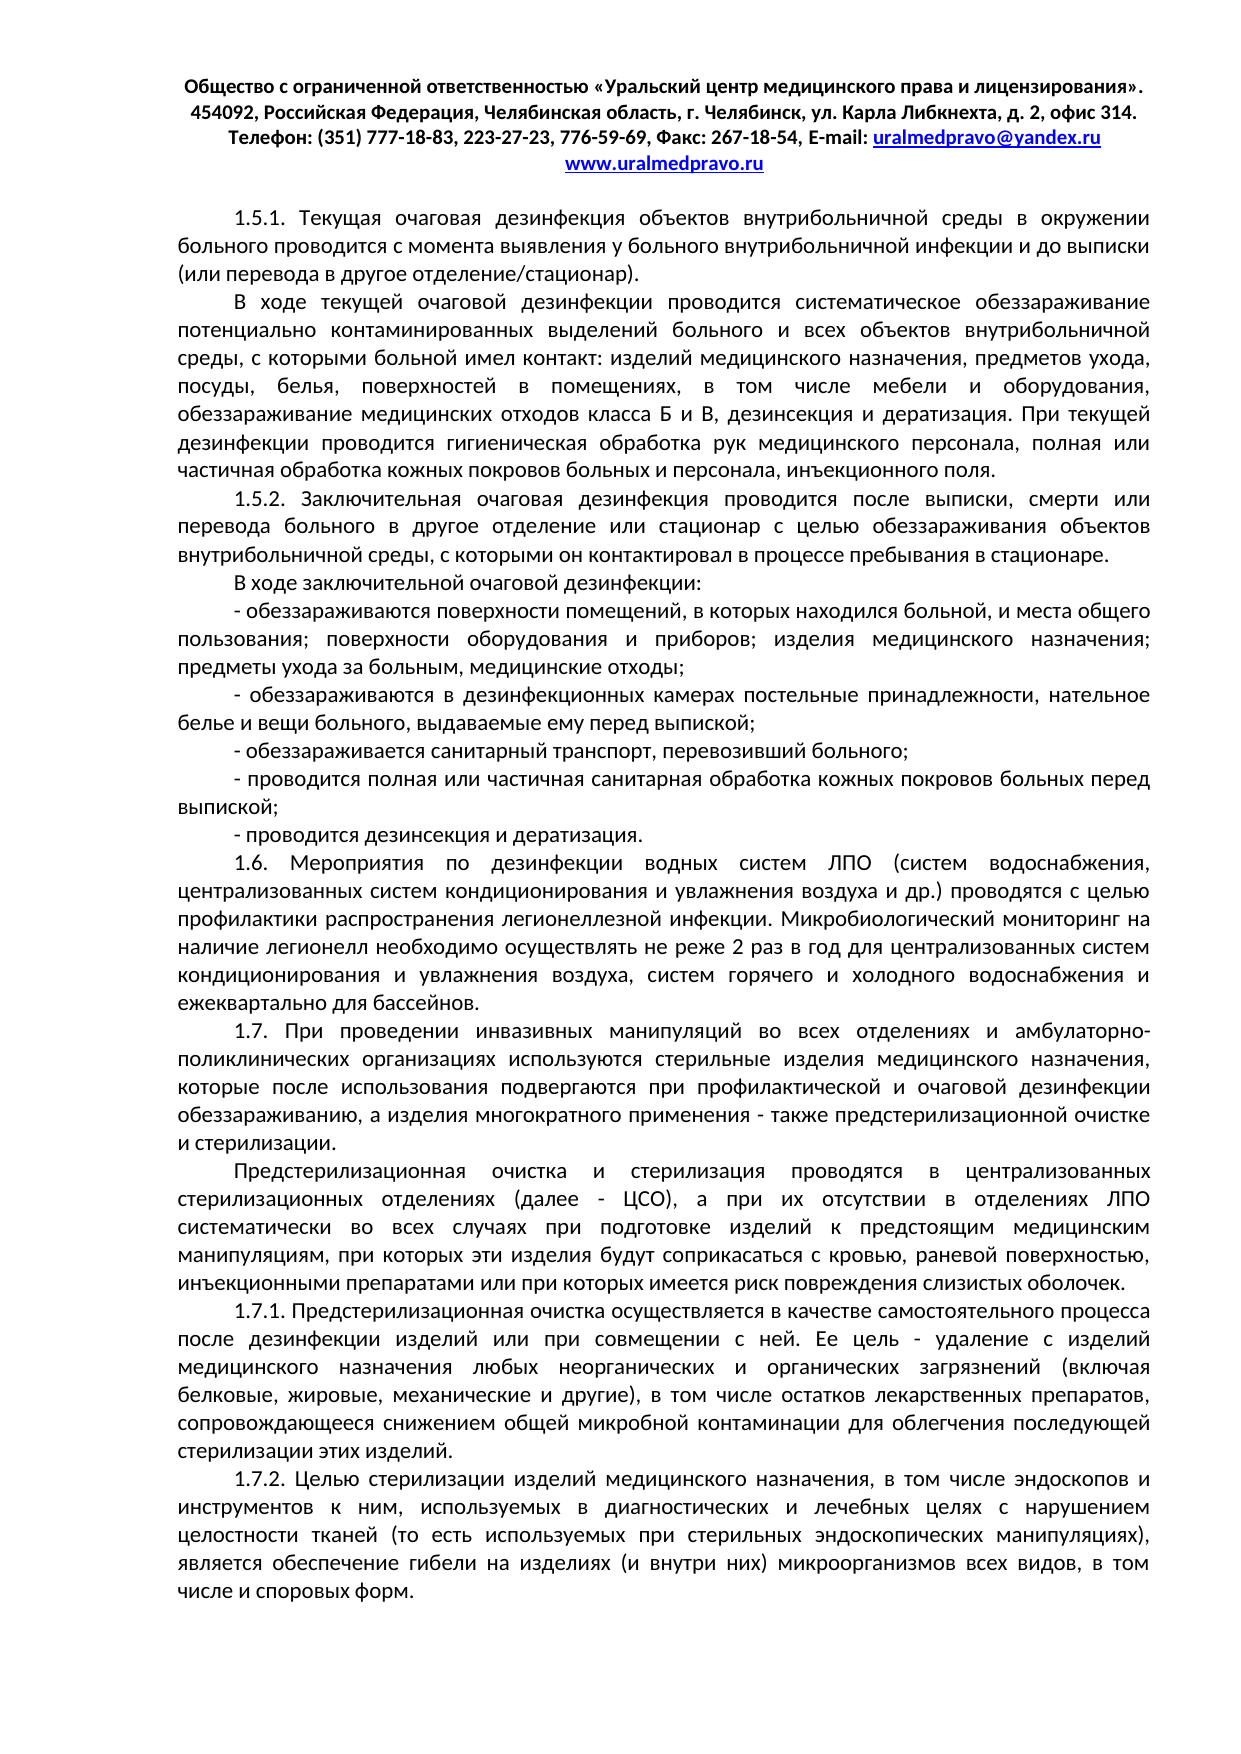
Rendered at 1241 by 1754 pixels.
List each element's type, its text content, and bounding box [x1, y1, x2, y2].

text В ходе заключительной очаговой дезинфекции: [177, 568, 1152, 596]
text - проводится полная или частичная санитарная обработка кожных покровов больных перед выпиской; [177, 764, 1152, 820]
text 1.5.2. Заключительная очаговая дезинфекция проводится после выписки, смерти или перевода больного в другое отделение или стационар с целью обеззараживания объектов внутрибольничной среды, с которыми он контактировал в процессе пребывания в стационаре. [177, 484, 1152, 568]
text - обеззараживаются в дезинфекционных камерах постельные принадлежности, нательное белье и вещи больного, выдаваемые ему перед выпиской; [177, 680, 1152, 736]
text - проводится дезинсекция и дератизация. [177, 820, 1152, 848]
text В ходе текущей очаговой дезинфекции проводится систематическое обеззараживание потенциально контаминированных выделений больного и всех объектов внутрибольничной среды, с которыми больной имел контакт: изделий медицинского назначения, предметов ухода, посуды, белья, поверхностей в помещениях, в том числе мебели и оборудования, обеззараживание медицинских отходов класса Б и В, дезинсекция и дератизация. При текущей дезинфекции проводится гигиеническая обработка рук медицинского персонала, полная или частичная обработка кожных покровов больных и персонала, инъекционного поля. [177, 287, 1152, 484]
text - обеззараживаются поверхности помещений, в которых находился больной, и места общего пользования; поверхности оборудования и приборов; изделия медицинского назначения; предметы ухода за больным, медицинские отходы; [177, 596, 1152, 680]
text 1.5.1. Текущая очаговая дезинфекция объектов внутрибольничной среды в окружении больного проводится с момента выявления у больного внутрибольничной инфекции и до выписки (или перевода в другое отделение/стационар). [177, 203, 1152, 287]
text - обеззараживается санитарный транспорт, перевозивший больного; [177, 736, 1152, 764]
text 1.7.1. Предстерилизационная очистка осуществляется в качестве самостоятельного процесса после дезинфекции изделий или при совмещении с ней. Ее цель - удаление с изделий медицинского назначения любых неорганических и органических загрязнений (включая белковые, жировые, механические и другие), в том числе остатков лекарственных препаратов, сопровождающееся снижением общей микробной контаминации для облегчения последующей стерилизации этих изделий. [177, 1296, 1152, 1464]
text 1.7.2. Целью стерилизации изделий медицинского назначения, в том числе эндоскопов и инструментов к ним, используемых в диагностических и лечебных целях с нарушением целостности тканей (то есть используемых при стерильных эндоскопических манипуляциях), является обеспечение гибели на изделиях (и внутри них) микроорганизмов всех видов, в том числе и споровых форм. [177, 1464, 1152, 1604]
text 1.6. Мероприятия по дезинфекции водных систем ЛПО (систем водоснабжения, централизованных систем кондиционирования и увлажнения воздуха и др.) проводятся с целью профилактики распространения легионеллезной инфекции. Микробиологический мониторинг на наличие легионелл необходимо осуществлять не реже 2 раз в год для централизованных систем кондиционирования и увлажнения воздуха, систем горячего и холодного водоснабжения и ежеквартально для бассейнов. [177, 848, 1152, 1016]
text Предстерилизационная очистка и стерилизация проводятся в централизованных стерилизационных отделениях (далее - ЦСО), а при их отсутствии в отделениях ЛПО систематически во всех случаях при подготовке изделий к предстоящим медицинским манипуляциям, при которых эти изделия будут соприкасаться с кровью, раневой поверхностью, инъекционными препаратами или при которых имеется риск повреждения слизистых оболочек. [177, 1156, 1152, 1296]
text 1.7. При проведении инвазивных манипуляций во всех отделениях и амбулаторно-поликлинических организациях используются стерильные изделия медицинского назначения, которые после использования подвергаются при профилактической и очаговой дезинфекции обеззараживанию, а изделия многократного применения - также предстерилизационной очистке и стерилизации. [177, 1016, 1152, 1156]
